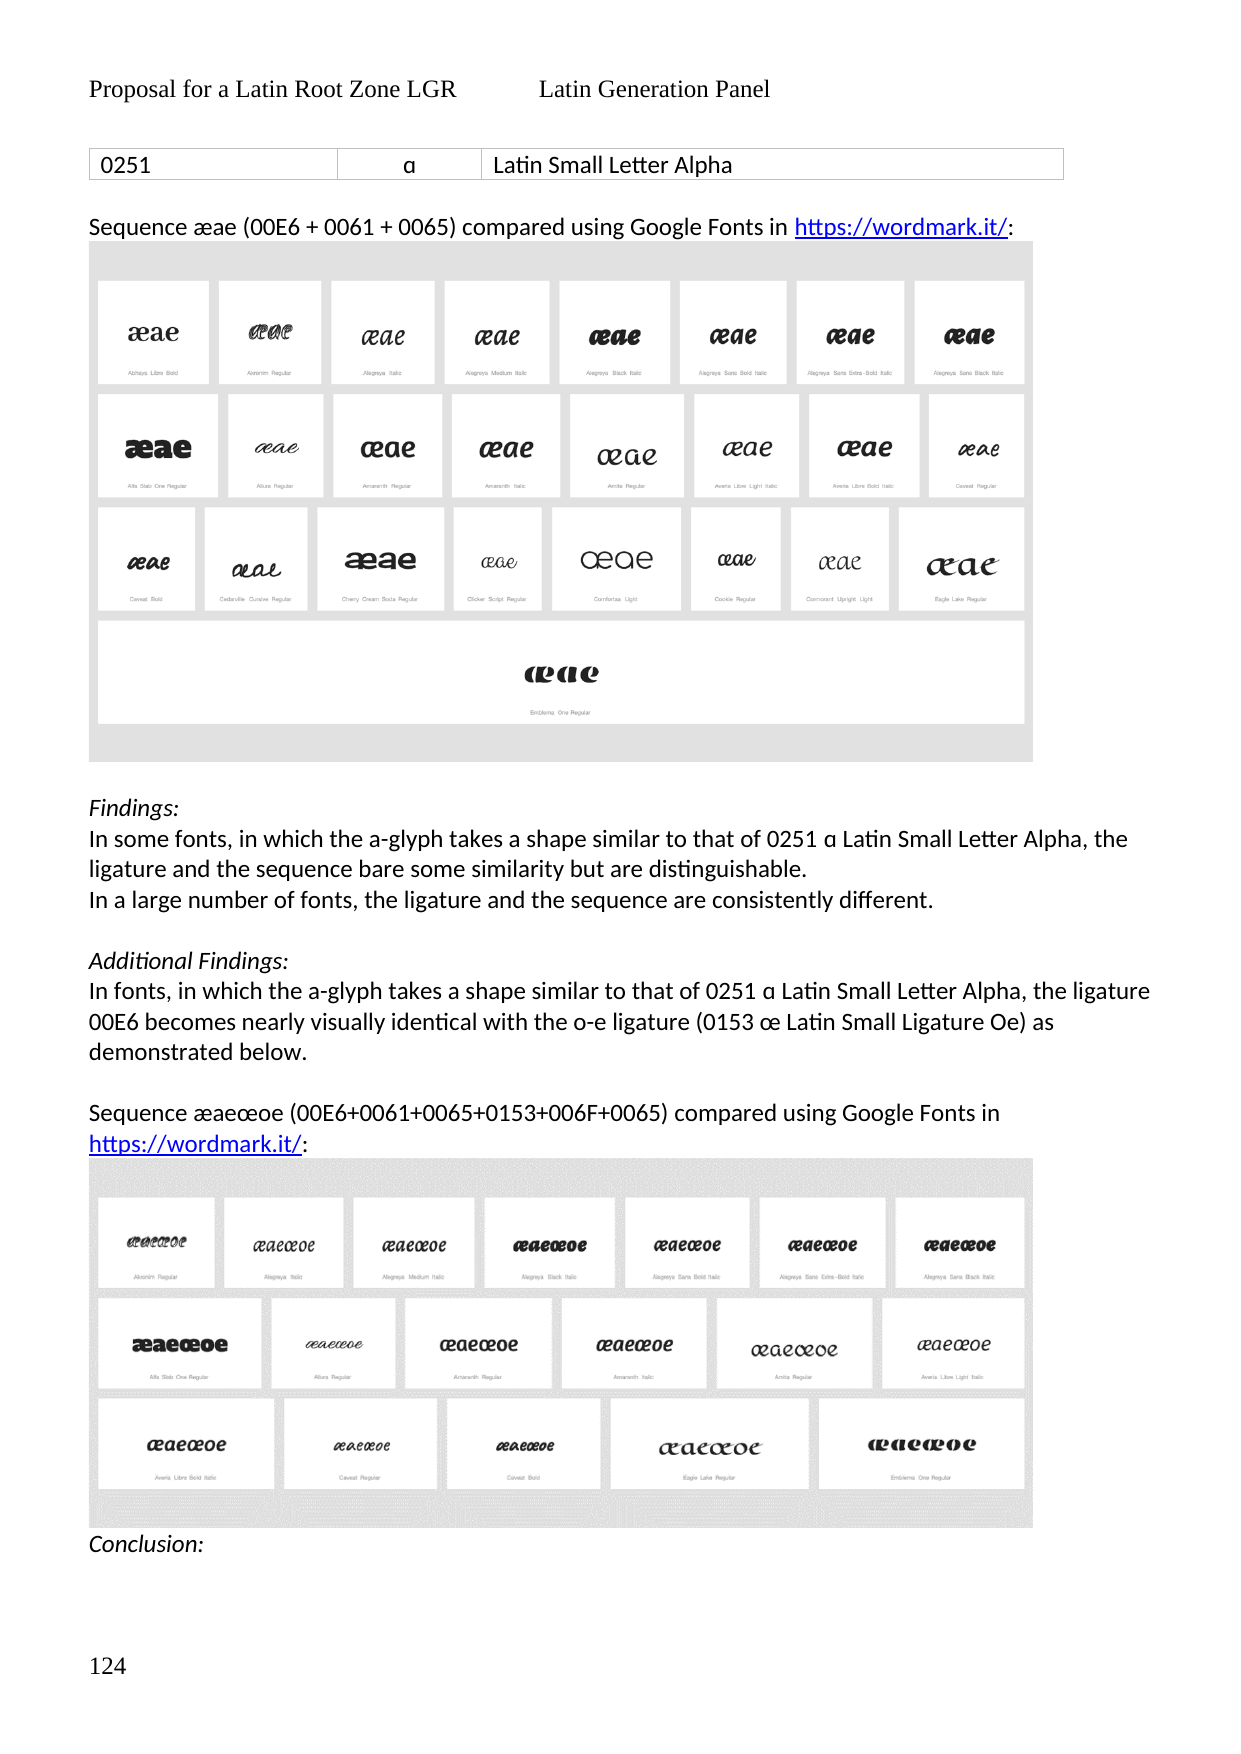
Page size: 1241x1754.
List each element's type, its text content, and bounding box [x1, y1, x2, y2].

text Conclusion: [89, 1528, 1152, 1558]
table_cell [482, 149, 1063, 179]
text Additional Findings: [89, 945, 1152, 975]
text In fonts, in which the a-glyph takes a shape similar to that of 0251 ɑ Latin Small Letter Alpha, the ligature 00E6 becomes nearly visually identical with the o-e ligature (0153 œ Latin Small Ligature Oe) as demonstrated below. [89, 975, 1152, 1067]
text In a large number of fonts, the ligature and the sequence are consistently different. [89, 884, 1152, 914]
picture [88, 1158, 1033, 1528]
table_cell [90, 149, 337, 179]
text Sequence æae (00E6 + 0061 + 0065) compared using Google Fonts in https://wordmark.it/: [89, 211, 1152, 241]
picture [88, 241, 1033, 762]
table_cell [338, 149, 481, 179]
text In some fonts, in which the a-glyph takes a shape similar to that of 0251 ɑ Latin Small Letter Alpha, the ligature and the sequence bare some similarity but are distinguishable. [89, 823, 1152, 884]
text Findings: [89, 792, 1152, 823]
